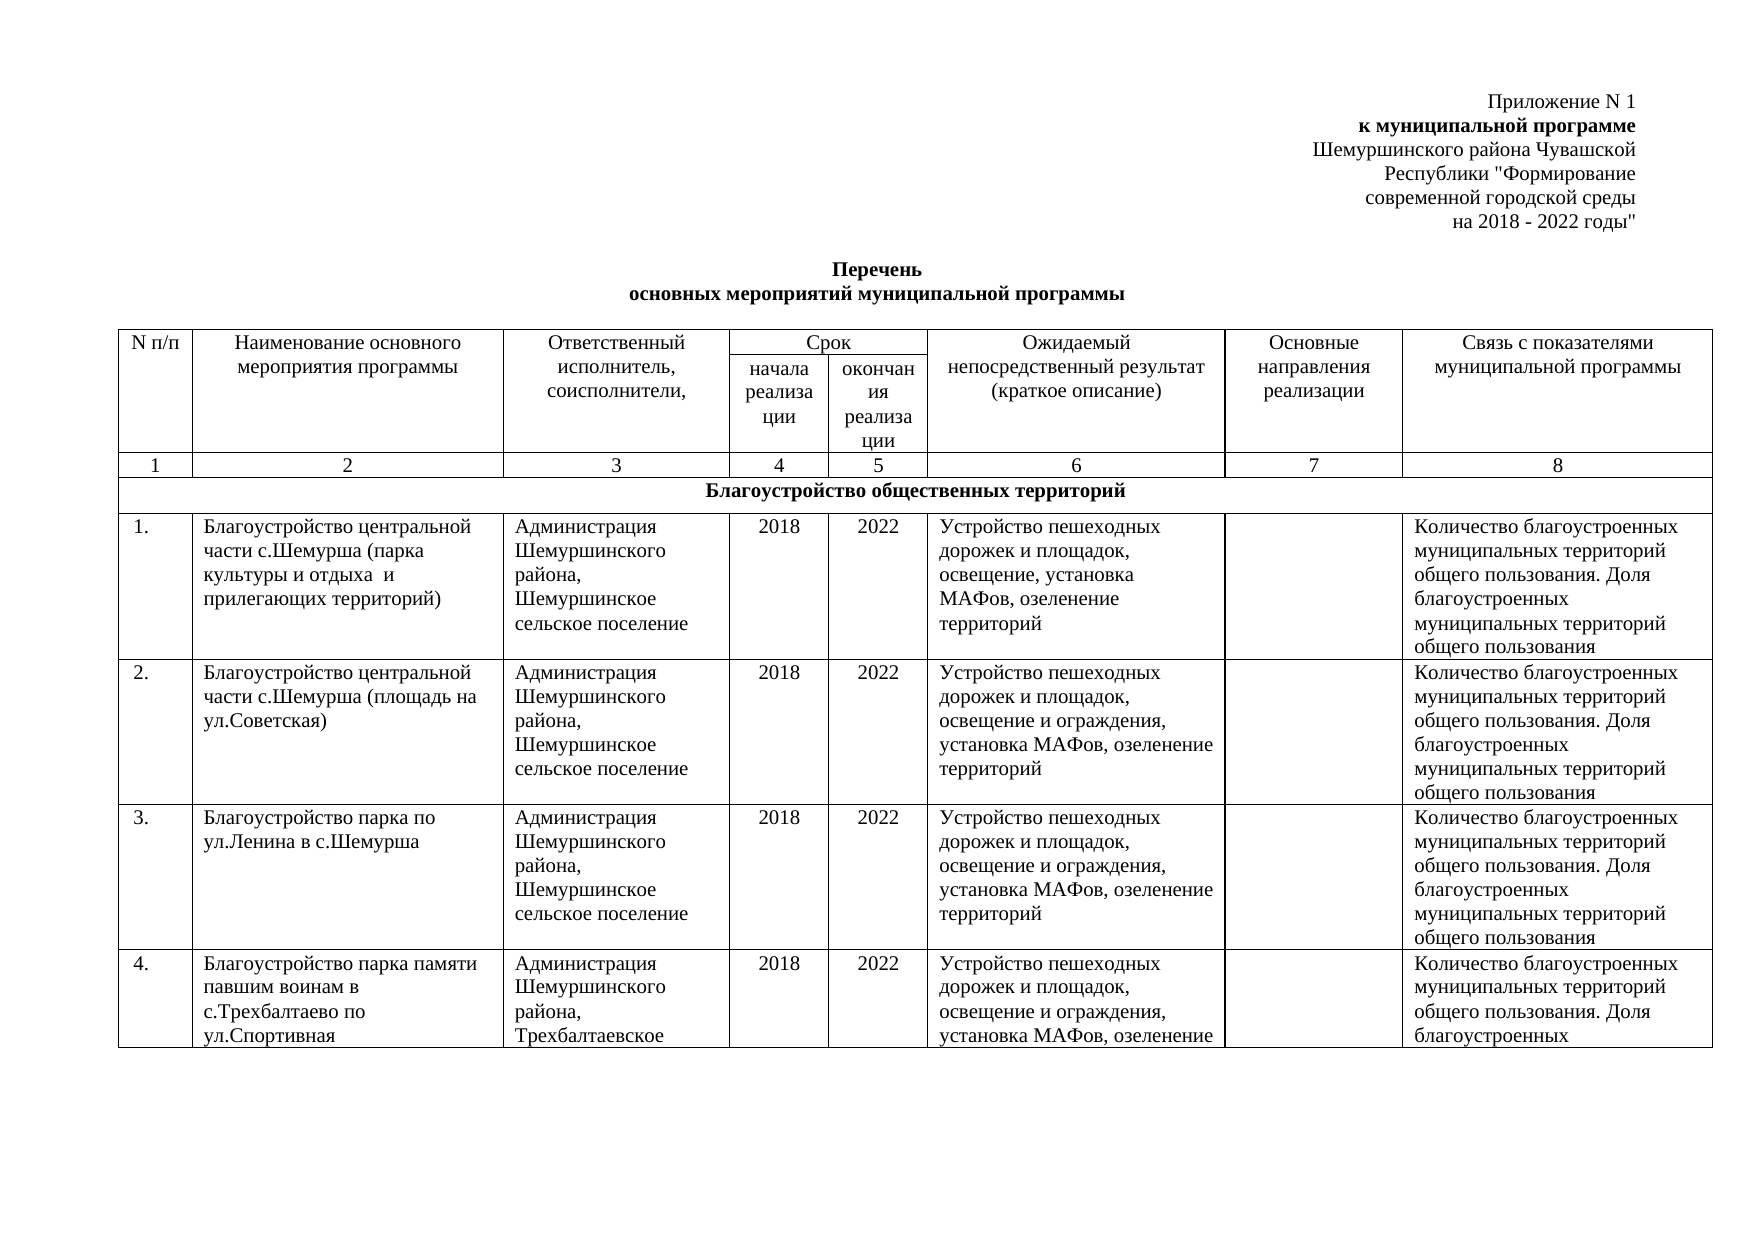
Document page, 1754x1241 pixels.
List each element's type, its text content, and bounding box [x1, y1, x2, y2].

subtitle Перечень основных мероприятий муниципальной программы [118, 257, 1636, 305]
table_cell Администрация Шемуршинского района, Шемуршинское сельское поселение [504, 514, 729, 658]
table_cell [928, 950, 1224, 1047]
table_cell Благоустройство центральной части с.Шемурша (площадь на ул.Советская) [193, 660, 503, 804]
table_cell Благоустройство парка по ул.Ленина в с.Шемурша [193, 805, 503, 949]
table_cell 3. [119, 805, 192, 949]
table_cell [1226, 514, 1402, 658]
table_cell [193, 950, 503, 1047]
table_cell 1 [119, 453, 192, 477]
table_cell 2018 [730, 950, 828, 1047]
table_header Ожидаемый непосредственный результат (краткое описание) [928, 330, 1224, 452]
table_cell Количество благоустроенных муниципальных территорий общего пользования. Доля благоустроенных муниципальных территорий общего пользования [1403, 805, 1712, 949]
text Приложение N 1 к муниципальной программе Шемуршинского района Чувашской Республики "Формирование современной городской среды на 2018 - 2022 годы" [118, 89, 1636, 233]
table_header N п/п [119, 330, 192, 452]
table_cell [504, 950, 729, 1047]
table_cell 4 [730, 453, 828, 477]
table_cell 8 [1403, 453, 1712, 477]
table_cell 2. [119, 660, 192, 804]
table_cell 2022 [829, 514, 927, 658]
table_cell Устройство пешеходных дорожек и площадок, освещение и ограждения, установка МАФов, озеленение территорий [928, 805, 1224, 949]
table_cell 2022 [829, 950, 927, 1047]
table_cell 2018 [730, 805, 828, 949]
table_cell 1. [119, 514, 192, 658]
table_cell Администрация Шемуршинского района, Шемуршинское сельское поселение [504, 805, 729, 949]
table_cell [1226, 805, 1402, 949]
table_cell Устройство пешеходных дорожек и площадок, освещение и ограждения, установка МАФов, озеленение территорий [928, 660, 1224, 804]
table_cell Благоустройство общественных территорий [119, 478, 1712, 513]
table_cell Количество благоустроенных муниципальных территорий общего пользования. Доля благоустроенных муниципальных территорий общего пользования [1403, 514, 1712, 658]
table_cell Устройство пешеходных дорожек и площадок, освещение, установка МАФов, озеленение территорий [928, 514, 1224, 658]
table_header Связь с показателями муниципальной программы [1403, 330, 1712, 452]
table_cell 5 [829, 453, 927, 477]
table_cell 2018 [730, 514, 828, 658]
table_cell 2 [193, 453, 503, 477]
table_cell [1403, 950, 1712, 1047]
table_cell Администрация Шемуршинского района, Шемуршинское сельское поселение [504, 660, 729, 804]
table_cell [1226, 660, 1402, 804]
table_cell 2022 [829, 660, 927, 804]
table_cell 3 [504, 453, 729, 477]
table_cell Благоустройство центральной части с.Шемурша (парка культуры и отдыха и прилегающих территорий) [193, 514, 503, 658]
table_cell начала реализации [730, 355, 828, 452]
table_header Ответственный исполнитель, соисполнители, [504, 330, 729, 452]
table_cell 4. [119, 950, 192, 1047]
table_cell 2022 [829, 805, 927, 949]
table_header Срок [730, 330, 927, 354]
table_header Наименование основного мероприятия программы [193, 330, 503, 452]
table_cell 6 [928, 453, 1224, 477]
table_cell окончания реализации [829, 355, 927, 452]
table_cell [1226, 950, 1402, 1047]
table_header Основные направления реализации [1226, 330, 1402, 452]
table_cell Количество благоустроенных муниципальных территорий общего пользования. Доля благоустроенных муниципальных территорий общего пользования [1403, 660, 1712, 804]
table_cell 7 [1226, 453, 1402, 477]
table_cell 2018 [730, 660, 828, 804]
